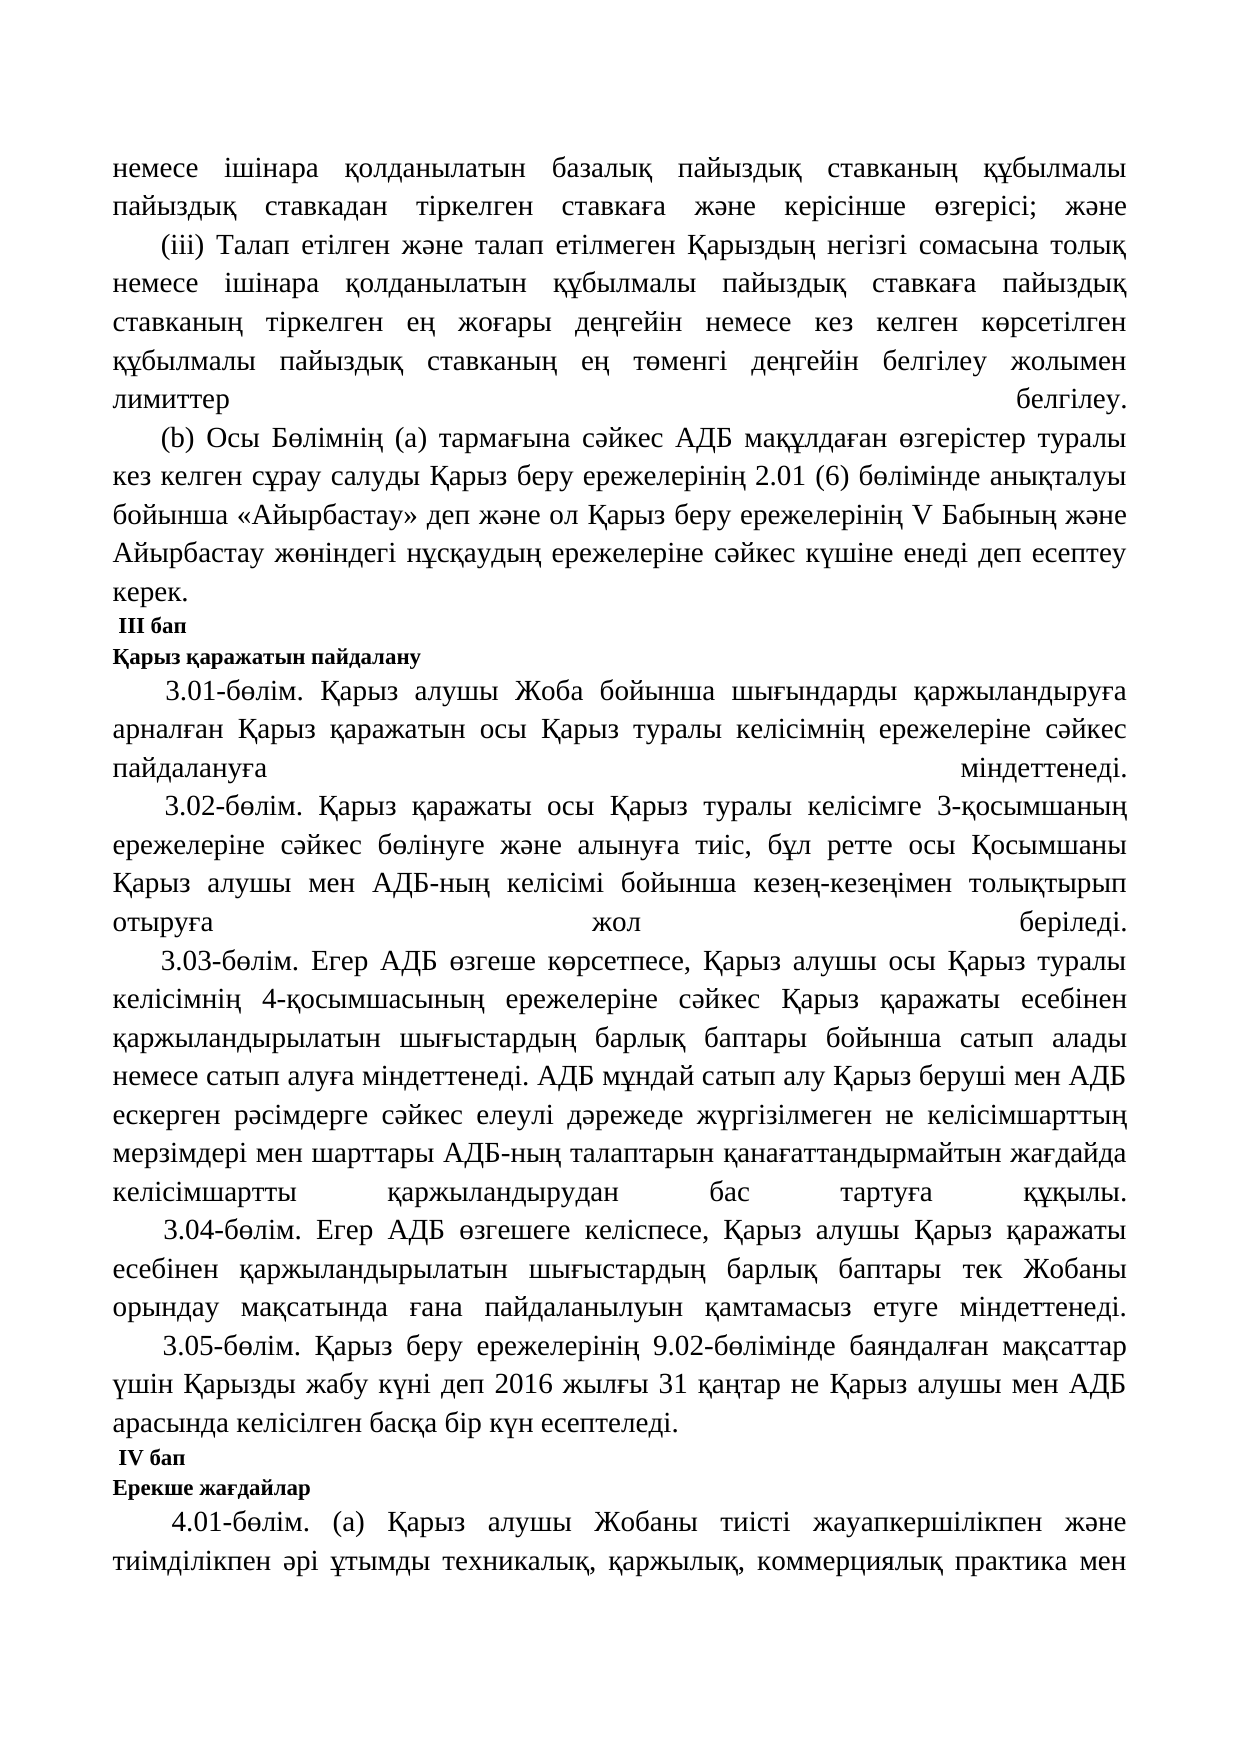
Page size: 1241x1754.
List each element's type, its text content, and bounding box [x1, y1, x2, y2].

text III бап Қарыз қаражатын пайдалану [112, 612, 1128, 669]
text 3.01-бөлім. Қарыз алушы Жоба бойынша шығындарды қаржыландыруға арналған Қарыз қаражатын осы Қарыз туралы келісімнің ережелеріне сәйкес пайдалануға міндеттенеді. 3.02-бөлім. Қарыз қаражаты осы Қарыз туралы келісімге 3-қосымшаның ережелеріне сәйкес бөлінуге және алынуға тиіс, бұл ретте осы Қосымшаны Қарыз алушы мен АДБ-ның келісімі бойынша кезең-кезеңімен толықтырып отыруға жол беріледі. 3.03-бөлім. Егер АДБ өзгеше көрсетпесе, Қарыз алушы осы Қарыз туралы келісімнің 4-қосымшасының ережелеріне сәйкес Қарыз қаражаты есебінен қаржыландырылатын шығыстардың барлық баптары бойынша сатып алады немесе сатып алуға міндеттенеді. АДБ мұндай сатып алу Қарыз беруші мен АДБ ескерген рәсімдерге сәйкес елеулі дәрежеде жүргізілмеген не келісімшарттың мерзімдері мен шарттары АДБ-ның талаптарын қанағаттандырмайтын жағдайда келісімшартты қаржыландырудан бас тартуға құқылы. 3.04-бөлім. Егер АДБ өзгешеге келіспесе, Қарыз алушы Қарыз қаражаты есебінен қаржыландырылатын шығыстардың барлық баптары тек Жобаны орындау мақсатында ғана пайдаланылуын қамтамасыз етуге міндеттенеді. 3.05-бөлім. Қарыз беру ережелерінің 9.02-бөлімінде баяндалған мақсаттар үшін Қарызды жабу күні деп 2016 жылғы 31 қаңтар не Қарыз алушы мен АДБ арасында келісілген басқа бір күн есептеледі. [112, 673, 1128, 1439]
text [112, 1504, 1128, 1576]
text IV бап Ерекше жағдайлар [112, 1444, 1128, 1500]
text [112, 150, 1128, 607]
